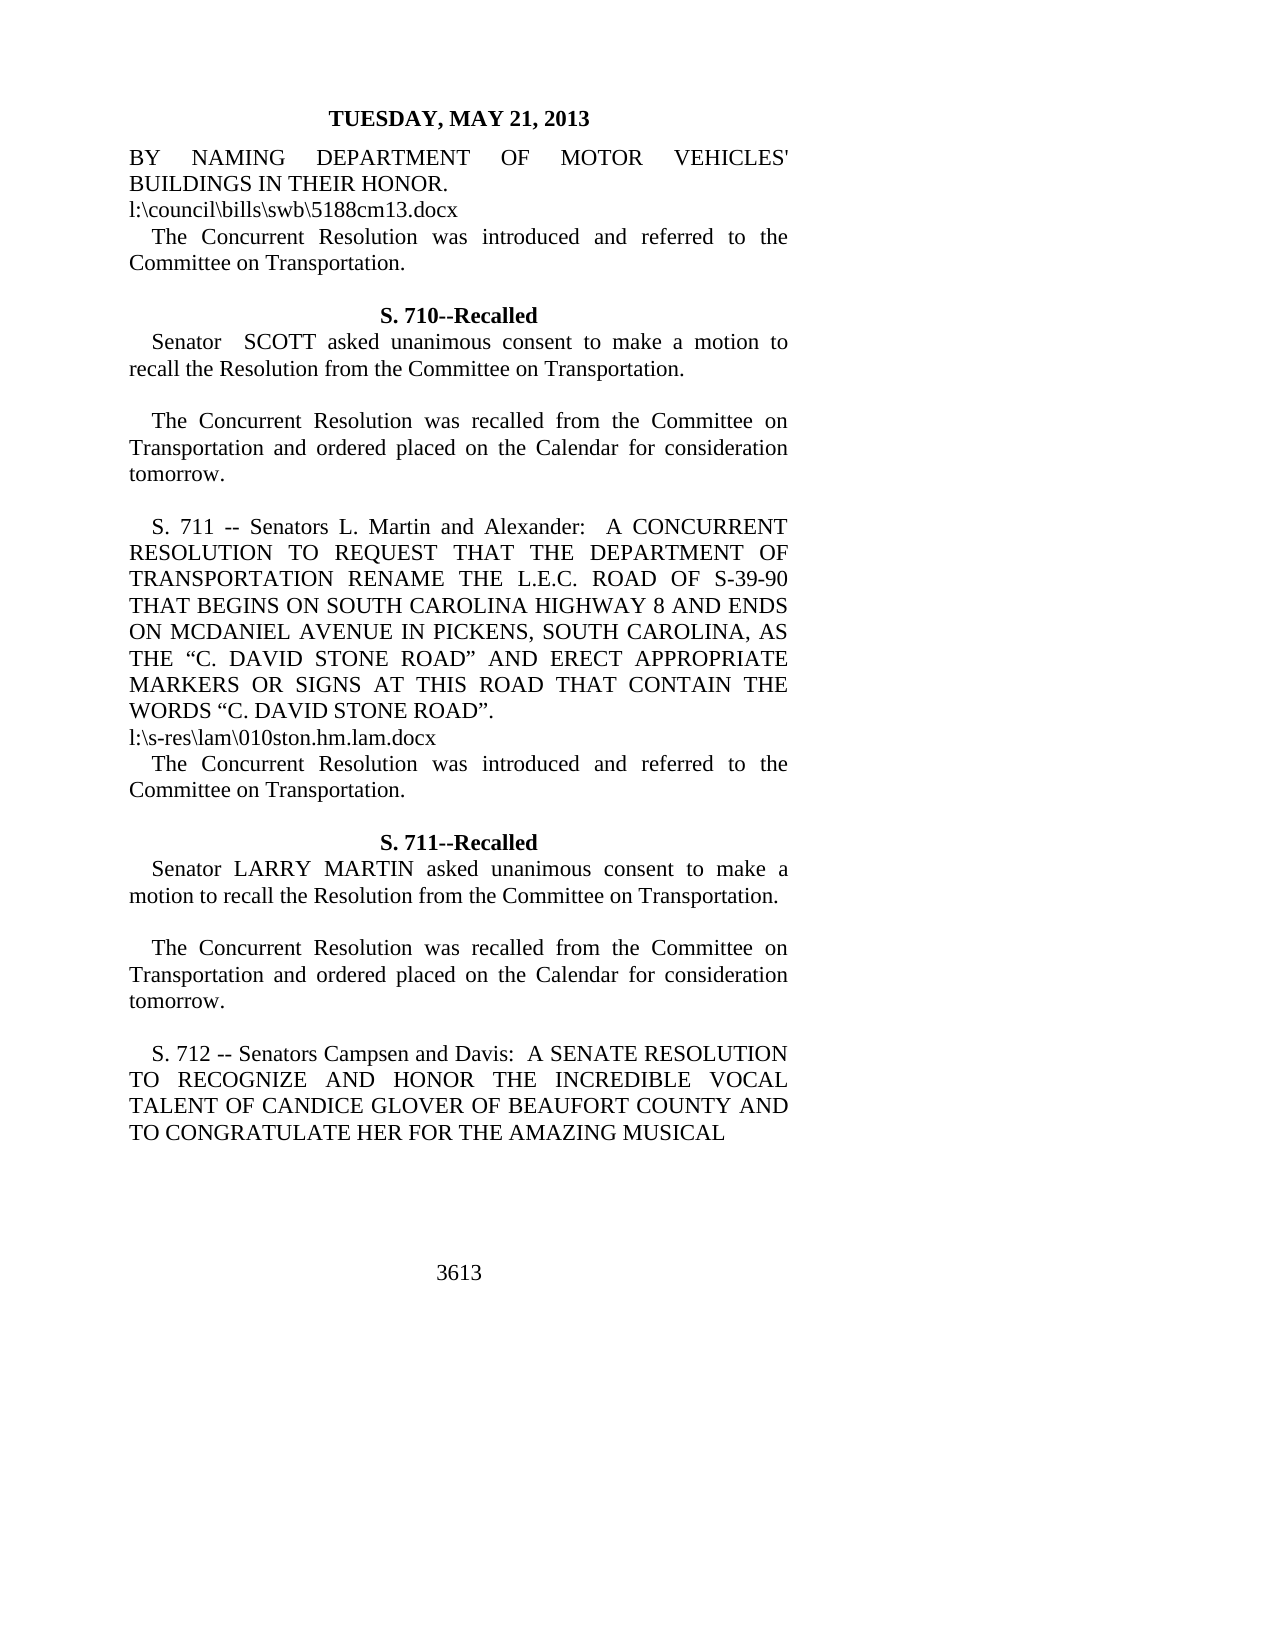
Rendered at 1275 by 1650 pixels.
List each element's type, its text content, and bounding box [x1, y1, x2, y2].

text S. 710--Recalled [129, 302, 789, 328]
text l:\s-res\lam\010ston.hm.lam.docx [129, 724, 789, 750]
text S. 712 -- Senators Campsen and Davis: A SENATE RESOLUTION TO RECOGNIZE AND HONOR THE INCREDIBLE VOCAL TALENT OF CANDICE GLOVER OF BEAUFORT COUNTY AND TO CONGRATULATE HER FOR THE AMAZING MUSICAL PERFORMANCES THAT WON HER THE SEASON TWELVE TITLE OF AMERICAN IDOL. [129, 1040, 789, 1145]
text Senator LARRY MARTIN asked unanimous consent to make a motion to recall the Resolution from the Committee on Transportation. [129, 855, 789, 908]
text The Concurrent Resolution was introduced and referred to the Committee on Transportation. [129, 750, 789, 803]
text The Concurrent Resolution was recalled from the Committee on Transportation and ordered placed on the Calendar for consideration tomorrow. [129, 407, 789, 486]
text Senator SCOTT asked unanimous consent to make a motion to recall the Resolution from the Committee on Transportation. [129, 328, 789, 381]
text The Concurrent Resolution was introduced and referred to the Committee on Transportation. [129, 223, 789, 276]
text S. 711--Recalled [129, 829, 789, 855]
text l:\council\bills\swb\5188cm13.docx [129, 197, 789, 223]
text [129, 144, 789, 197]
text The Concurrent Resolution was recalled from the Committee on Transportation and ordered placed on the Calendar for consideration tomorrow. [129, 934, 789, 1013]
text S. 711 -- Senators L. Martin and Alexander: A CONCURRENT RESOLUTION TO REQUEST THAT THE DEPARTMENT OF TRANSPORTATION RENAME THE L.E.C. ROAD OF S-39-90 THAT BEGINS ON SOUTH CAROLINA HIGHWAY 8 AND ENDS ON MCDANIEL AVENUE IN PICKENS, SOUTH CAROLINA, AS THE “C. DAVID STONE ROAD” AND ERECT APPROPRIATE MARKERS OR SIGNS AT THIS ROAD THAT CONTAIN THE WORDS “C. DAVID STONE ROAD”. [129, 513, 789, 724]
